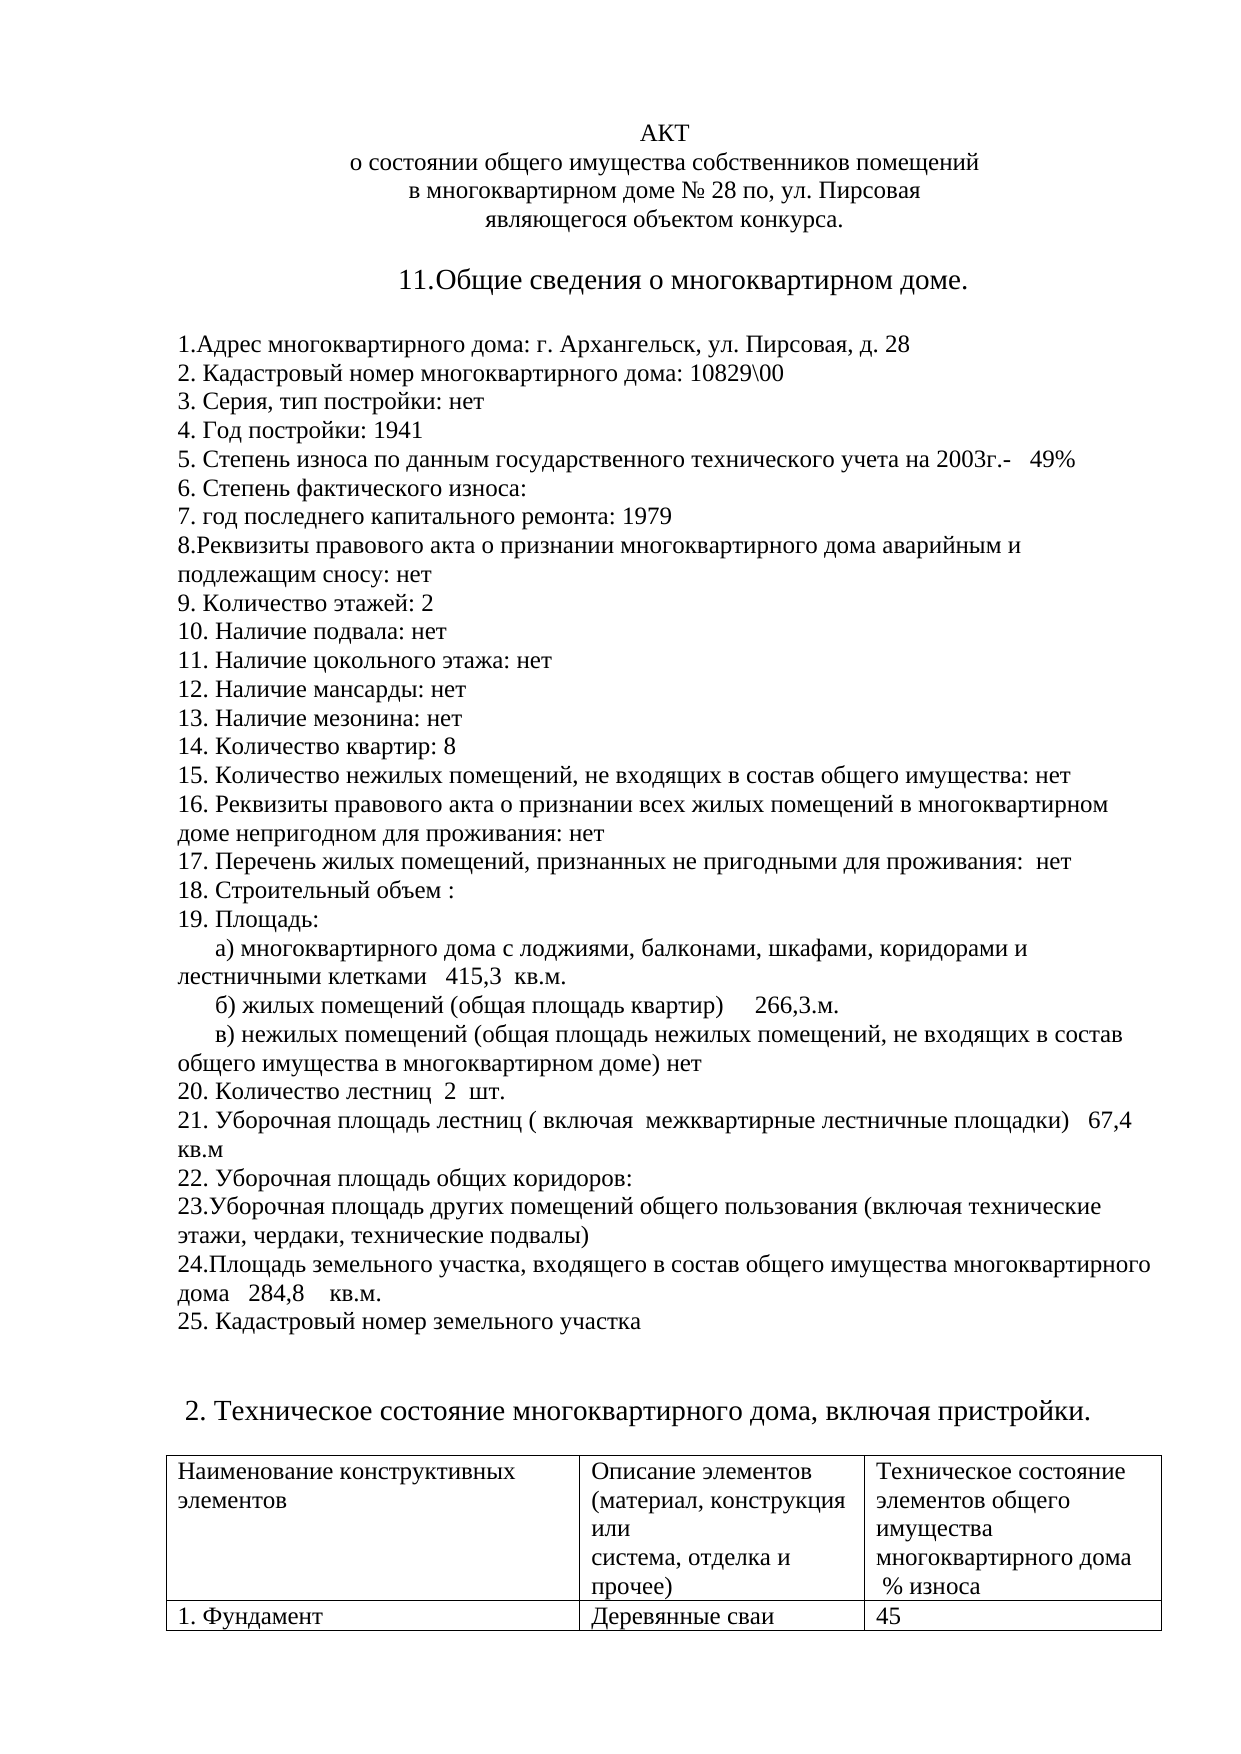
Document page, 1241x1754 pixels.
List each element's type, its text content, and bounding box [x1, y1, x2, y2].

text 13. Наличие мезонина: нет [177, 703, 1152, 731]
table_header Описание элементов (материал, конструкция или система, отделка и прочее) [580, 1456, 864, 1600]
text 15. Количество нежилых помещений, не входящих в состав общего имущества: нет [177, 760, 1152, 789]
text 7. год последнего капитального ремонта: 1979 [177, 501, 1152, 530]
table_cell 45 [865, 1601, 1161, 1629]
text б) жилых помещений (общая площадь квартир) 266,3.м. [177, 990, 1152, 1019]
text являющегося объектом конкурса. [177, 204, 1152, 233]
text АКТ [177, 118, 1152, 147]
table_cell 1. Фундамент [167, 1601, 579, 1629]
table_cell Деревянные сваи [580, 1601, 864, 1629]
text в) нежилых помещений (общая площадь нежилых помещений, не входящих в состав общего имущества в многоквартирном доме) нет [177, 1019, 1152, 1076]
text 2. Техническое состояние многоквартирного дома, включая пристройки. [177, 1393, 1152, 1426]
text 24.Площадь земельного участка, входящего в состав общего имущества многоквартирного дома 284,8 кв.м. [177, 1249, 1152, 1306]
text 1.Адрес многоквартирного дома: г. Архангельск, ул. Пирсовая, д. 28 [177, 329, 1152, 358]
text о состоянии общего имущества собственников помещений [177, 147, 1152, 176]
text 8.Реквизиты правового акта о признании многоквартирного дома аварийным и подлежащим сносу: нет [177, 530, 1152, 588]
text 11. Наличие цокольного этажа: нет [177, 645, 1152, 674]
text в многоквартирном доме № 28 по, ул. Пирсовая [177, 176, 1152, 204]
text 5. Степень износа по данным государственного технического учета на 2003г.- 49% [177, 444, 1152, 473]
text 6. Степень фактического износа: [177, 473, 1152, 501]
text 20. Количество лестниц 2 шт. [177, 1076, 1152, 1105]
text 2. Кадастровый номер многоквартирного дома: 10829\00 [177, 358, 1152, 386]
list Общие сведения о многоквартирном доме. [215, 262, 1152, 295]
text 14. Количество квартир: 8 [177, 731, 1152, 760]
text 9. Количество этажей: 2 [177, 588, 1152, 616]
text 12. Наличие мансарды: нет [177, 674, 1152, 703]
text 17. Перечень жилых помещений, признанных не пригодными для проживания: нет [177, 846, 1152, 875]
text 18. Строительный объем : [177, 875, 1152, 904]
text 23.Уборочная площадь других помещений общего пользования (включая технические этажи, чердаки, технические подвалы) [177, 1191, 1152, 1249]
text 22. Уборочная площадь общих коридоров: [177, 1163, 1152, 1191]
text а) многоквартирного дома с лоджиями, балконами, шкафами, коридорами и лестничными клетками 415,3 кв.м. [177, 933, 1152, 990]
table_header Наименование конструктивных элементов [167, 1456, 579, 1600]
text 16. Реквизиты правового акта о признании всех жилых помещений в многоквартирном доме непригодном для проживания: нет [177, 789, 1152, 846]
text 19. Площадь: [177, 904, 1152, 933]
text 25. Кадастровый номер земельного участка [177, 1306, 1152, 1335]
text 3. Серия, тип постройки: нет [177, 386, 1152, 415]
text 21. Уборочная площадь лестниц ( включая межквартирные лестничные площадки) 67,4 кв.м [177, 1105, 1152, 1163]
text 4. Год постройки: 1941 [177, 415, 1152, 444]
text 10. Наличие подвала: нет [177, 616, 1152, 645]
table_header Техническое состояние элементов общего имущества многоквартирного дома % износа [865, 1456, 1161, 1600]
